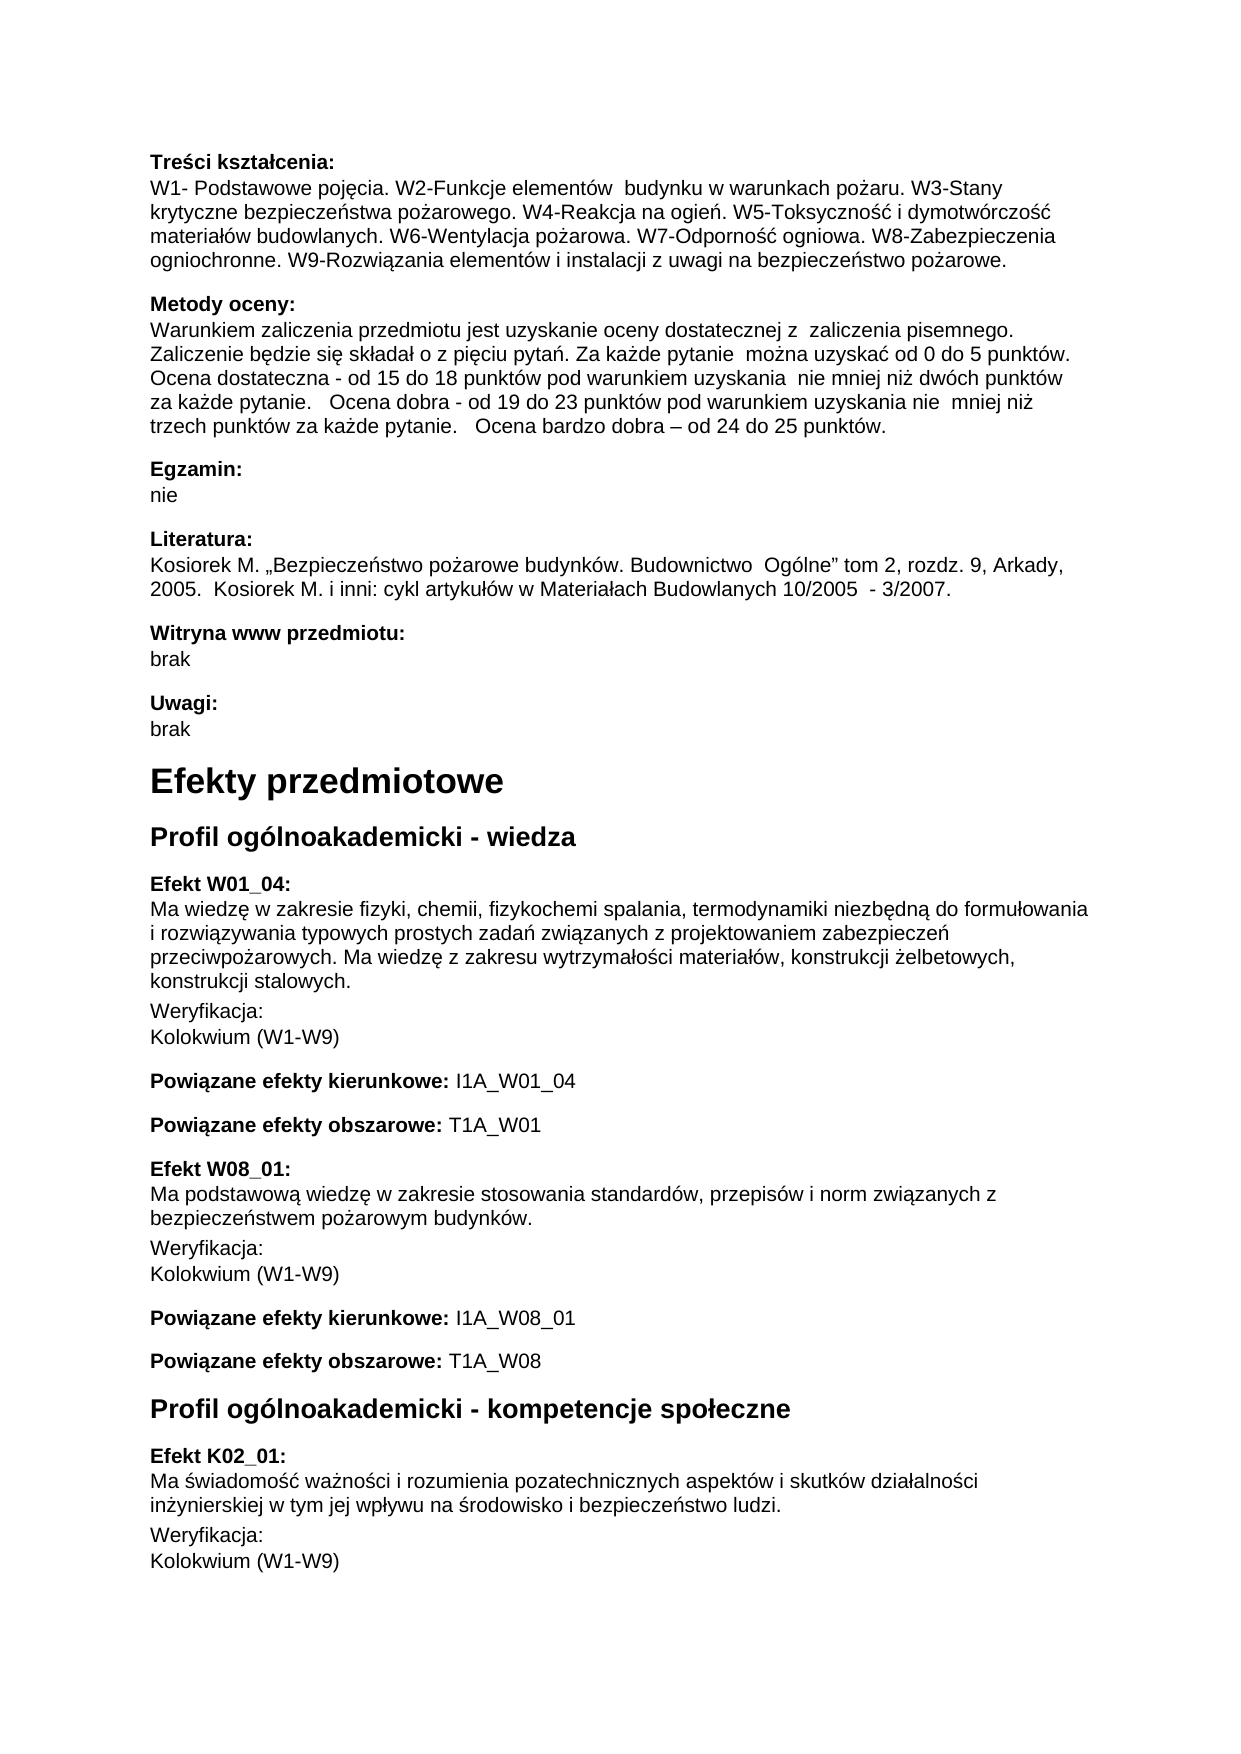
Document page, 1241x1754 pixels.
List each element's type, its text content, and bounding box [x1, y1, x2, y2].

text Powiązane efekty obszarowe: T1A_W08 [150, 1349, 1090, 1373]
text Powiązane efekty obszarowe: T1A_W01 [150, 1113, 1090, 1137]
text Ma wiedzę w zakresie fizyki, chemii, fizykochemi spalania, termodynamiki niezbędną do formułowania i rozwiązywania typowych prostych zadań związanych z projektowaniem zabezpieczeń przeciwpożarowych. Ma wiedzę z zakresu wytrzymałości materiałów, konstrukcji żelbetowych, konstrukcji stalowych. [150, 897, 1090, 993]
text Uwagi: [150, 691, 1090, 714]
text Kosiorek M. „Bezpieczeństwo pożarowe budynków. Budownictwo Ogólne” tom 2, rozdz. 9, Arkady, 2005. Kosiorek M. i inni: cykl artykułów w Materiałach Budowlanych 10/2005 - 3/2007. [150, 553, 1090, 601]
text Metody oceny: [150, 292, 1090, 316]
text Witryna www przedmiotu: [150, 621, 1090, 645]
text Ma podstawową wiedzę w zakresie stosowania standardów, przepisów i norm związanych z bezpieczeństwem pożarowym budynków. [150, 1181, 1090, 1229]
text Warunkiem zaliczenia przedmiotu jest uzyskanie oceny dostatecznej z zaliczenia pisemnego. Zaliczenie będzie się składał o z pięciu pytań. Za każde pytanie można uzyskać od 0 do 5 punktów. Ocena dostateczna - od 15 do 18 punktów pod warunkiem uzyskania nie mniej niż dwóch punktów za każde pytanie. Ocena dobra - od 19 do 23 punktów pod warunkiem uzyskania nie mniej niż trzech punktów za każde pytanie. Ocena bardzo dobra – od 24 do 25 punktów. [150, 318, 1090, 437]
text Kolokwium (W1-W9) [150, 1262, 1090, 1286]
text Efekt W08_01: [150, 1156, 1090, 1180]
text Efekt K02_01: [150, 1444, 1090, 1468]
text Kolokwium (W1-W9) [150, 1549, 1090, 1573]
text brak [150, 717, 1090, 741]
text Powiązane efekty kierunkowe: I1A_W01_04 [150, 1069, 1090, 1093]
subtitle Profil ogólnoakademicki - wiedza [150, 821, 1090, 852]
subtitle Profil ogólnoakademicki - kompetencje społeczne [150, 1393, 1090, 1424]
text Literatura: [150, 527, 1090, 551]
text Weryfikacja: [150, 1236, 1090, 1259]
text Powiązane efekty kierunkowe: I1A_W08_01 [150, 1305, 1090, 1329]
text brak [150, 647, 1090, 671]
text Treści kształcenia: [150, 150, 1090, 174]
text Efekt W01_04: [150, 872, 1090, 896]
text Egzamin: [150, 457, 1090, 481]
text Kolokwium (W1-W9) [150, 1025, 1090, 1049]
text nie [150, 483, 1090, 507]
text Ma świadomość ważności i rozumienia pozatechnicznych aspektów i skutków działalności inżynierskiej w tym jej wpływu na środowisko i bezpieczeństwo ludzi. [150, 1469, 1090, 1517]
text Weryfikacja: [150, 999, 1090, 1023]
subtitle Efekty przedmiotowe [150, 760, 1090, 801]
text Weryfikacja: [150, 1523, 1090, 1547]
text W1- Podstawowe pojęcia. W2-Funkcje elementów budynku w warunkach pożaru. W3-Stany krytyczne bezpieczeństwa pożarowego. W4-Reakcja na ogień. W5-Toksyczność i dymotwórczość materiałów budowlanych. W6-Wentylacja pożarowa. W7-Odporność ogniowa. W8-Zabezpieczenia ogniochronne. W9-Rozwiązania elementów i instalacji z uwagi na bezpieczeństwo pożarowe. [150, 176, 1090, 272]
